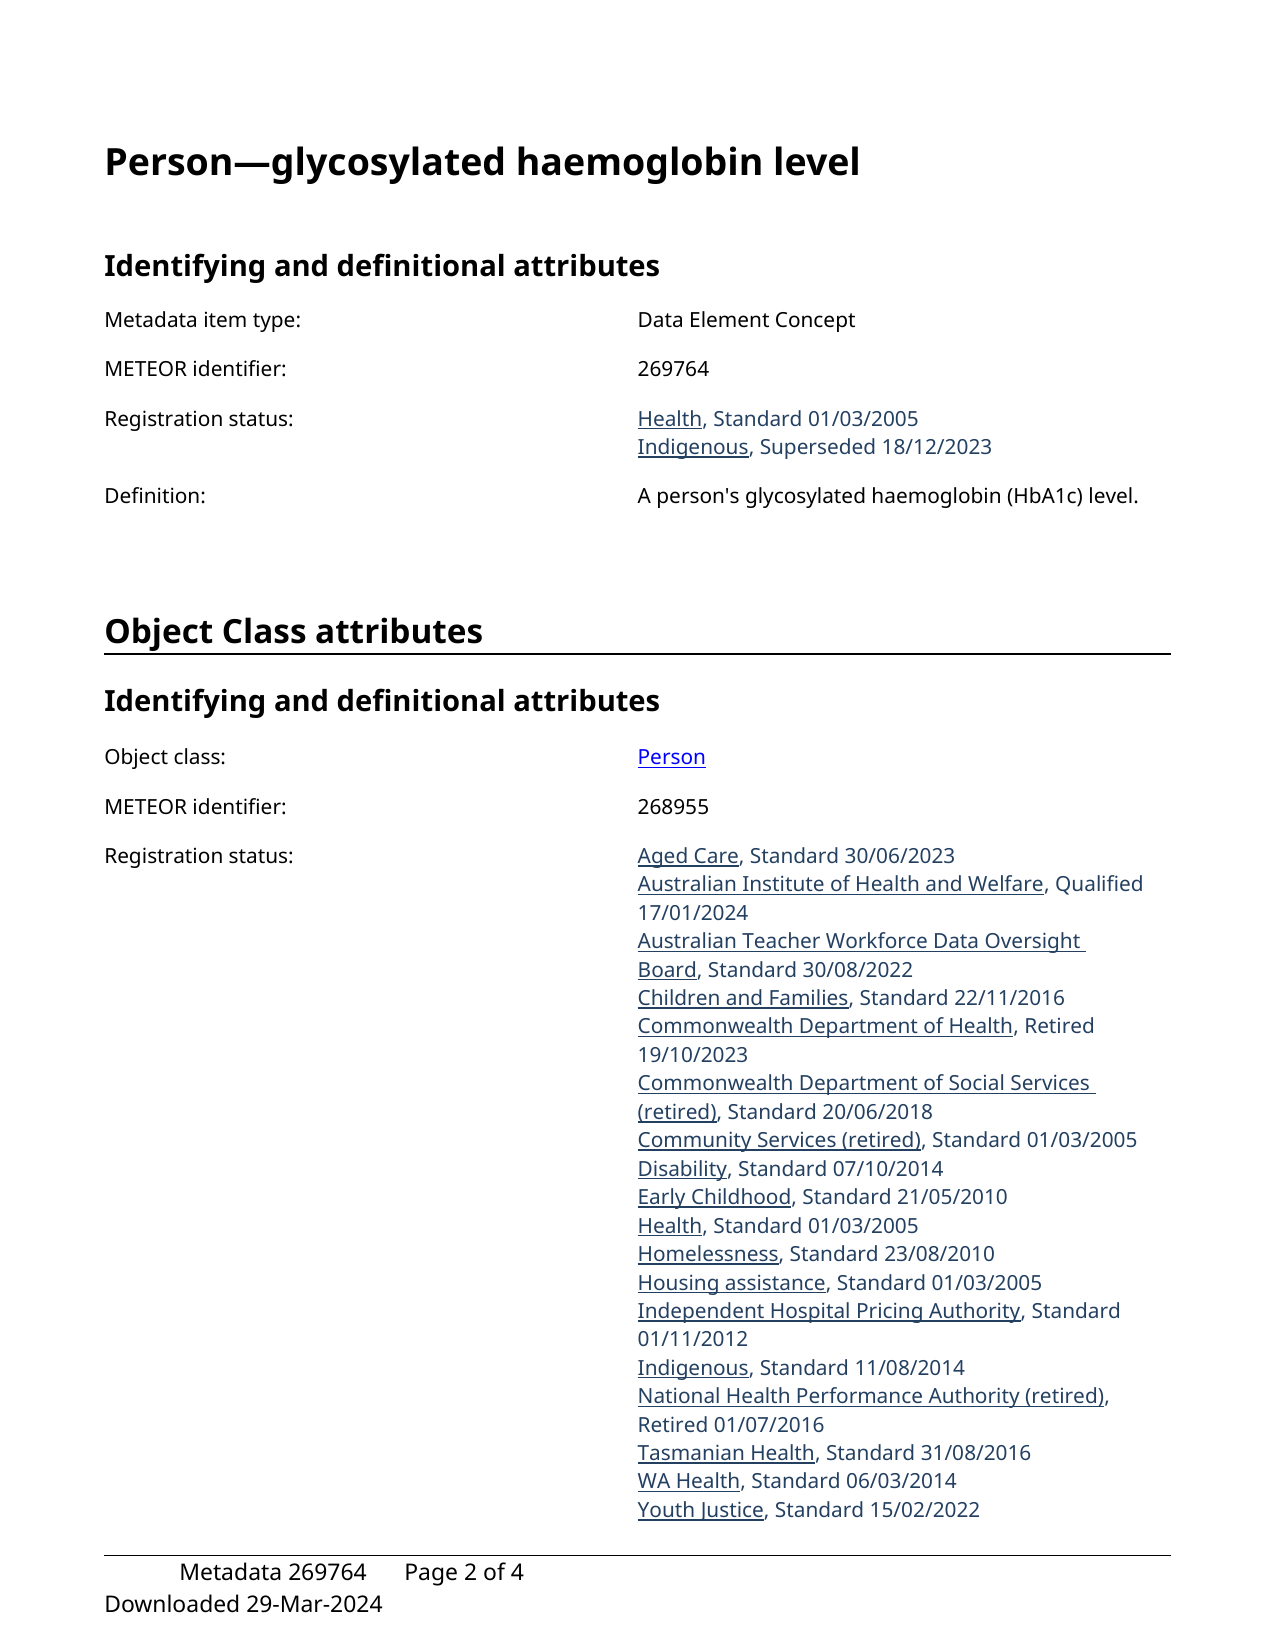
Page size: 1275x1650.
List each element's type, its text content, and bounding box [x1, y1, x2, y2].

subtitle Person—glycosylated haemoglobin level [104, 135, 1171, 186]
subtitle Object Class attributes [104, 608, 1171, 653]
table_cell Metadata item type: [93, 295, 626, 344]
table_header Object class: [93, 732, 626, 781]
subtitle Identifying and definitional attributes [104, 680, 1171, 719]
table_cell Data Element Concept [626, 295, 1159, 344]
table_cell 269764 [626, 344, 1159, 393]
table_cell 268955 [626, 781, 1159, 831]
table_cell Registration status: [93, 831, 626, 1534]
table_cell METEOR identifier: [93, 781, 626, 831]
table_cell METEOR identifier: [93, 344, 626, 393]
table_cell Health, Standard 01/03/2005 Indigenous, Superseded 18/12/2023 [626, 394, 1159, 471]
table_cell A person's glycosylated haemoglobin (HbA1c) level. [626, 471, 1159, 520]
table_cell Definition: [93, 471, 626, 520]
table_cell Registration status: [93, 394, 626, 471]
table_cell Aged Care, Standard 30/06/2023 Australian Institute of Health and Welfare, Qualified 17/01/2024 Australian Teacher Workforce Data Oversight Board, Standard 30/08/2022 Children and Families, Standard 22/11/2016 Commonwealth Department of Health, Retired 19/10/2023 Commonwealth Department of Social Services (retired), Standard 20/06/2018 Community Services (retired), Standard 01/03/2005 Disability, Standard 07/10/2014 Early Childhood, Standard 21/05/2010 Health, Standard 01/03/2005 Homelessness, Standard 23/08/2010 Housing assistance, Standard 01/03/2005 Independent Hospital Pricing Authority, Standard 01/11/2012 Indigenous, Standard 11/08/2014 National Health Performance Authority (retired), Retired 01/07/2016 Tasmanian Health, Standard 31/08/2016 WA Health, Standard 06/03/2014 Youth Justice, Standard 15/02/2022 [626, 831, 1159, 1534]
table_header Person [626, 732, 1159, 781]
table_header Identifying and definitional attributes [93, 199, 1159, 295]
